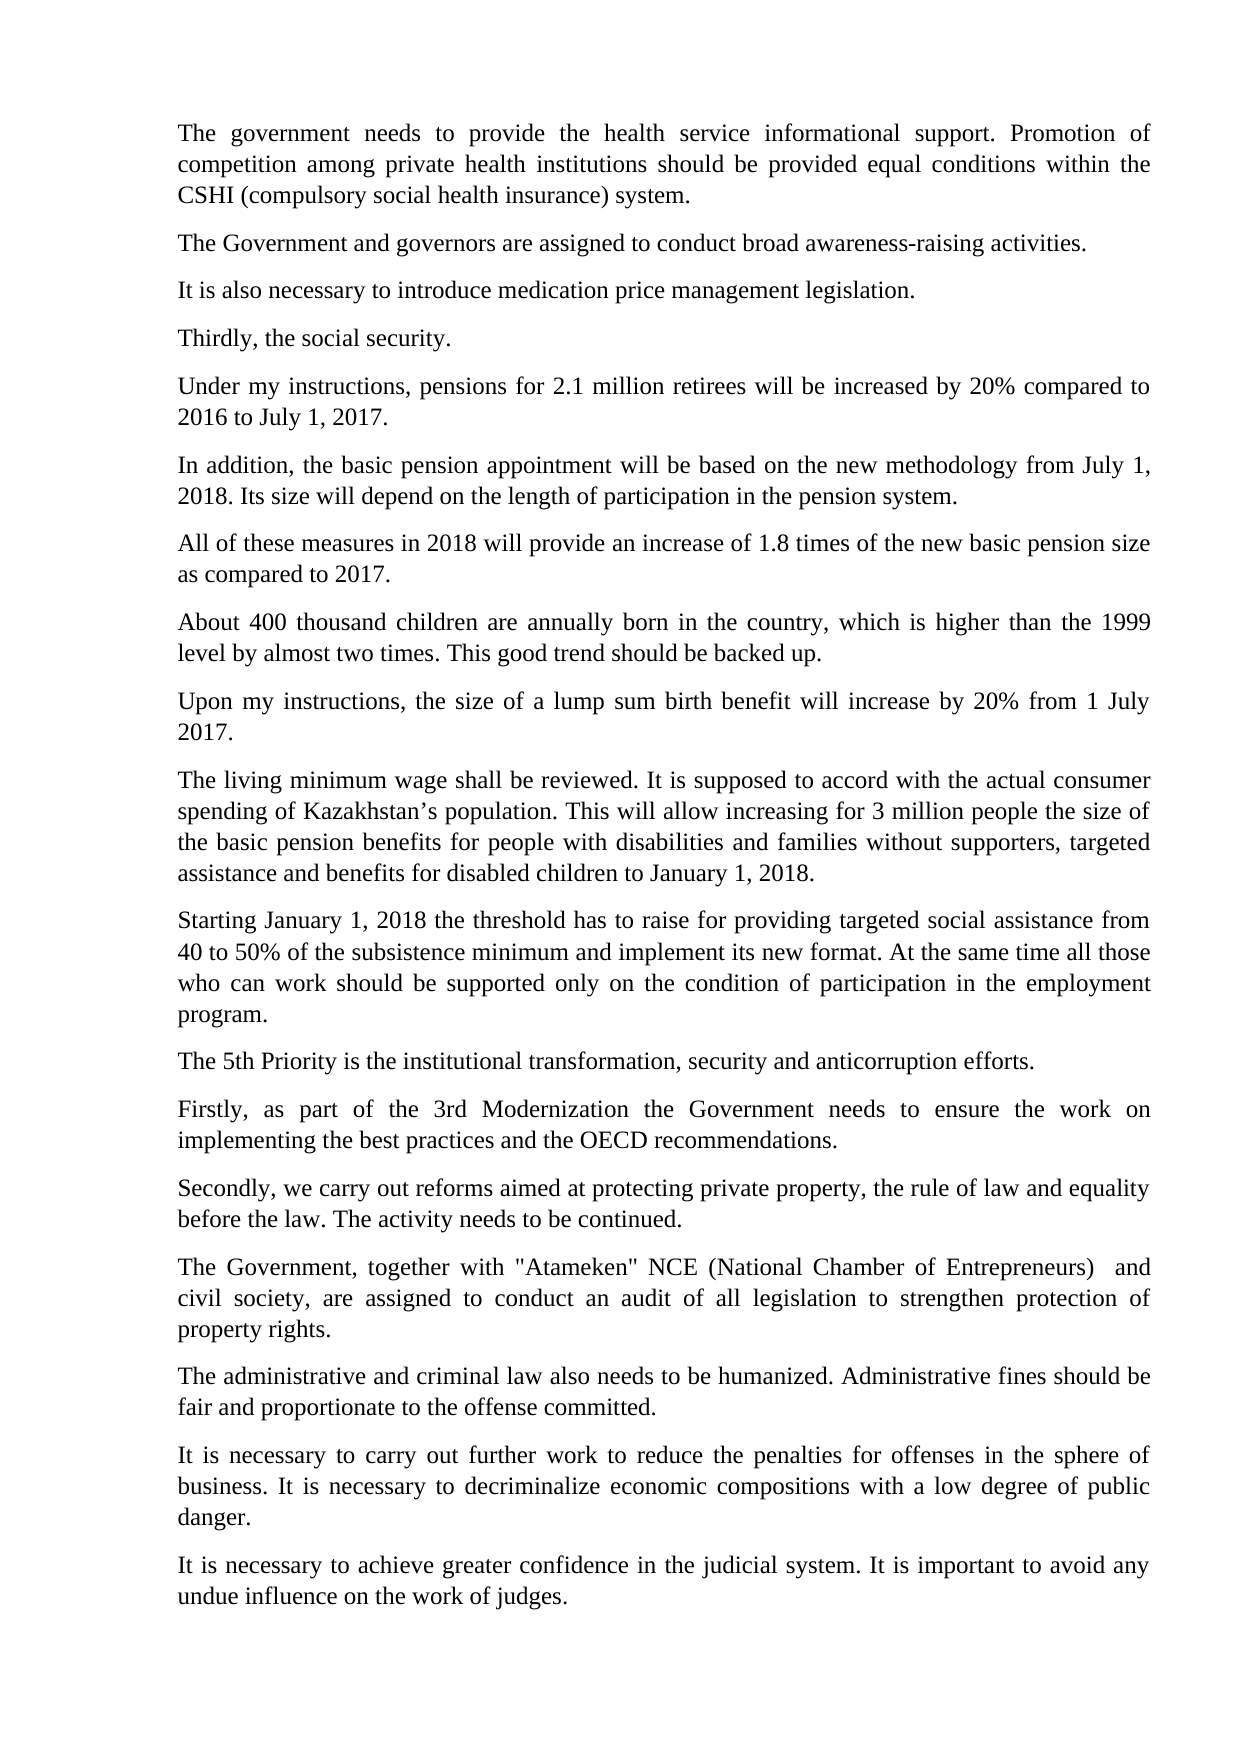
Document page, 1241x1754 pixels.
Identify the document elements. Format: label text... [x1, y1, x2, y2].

text The government needs to provide the health service informational support. Promotion of competition among private health institutions should be provided equal conditions within the CSHI (compulsory social health insurance) system. [177, 118, 1152, 209]
text It is necessary to achieve greater confidence in the judicial system. It is important to avoid any undue influence on the work of judges. [177, 1550, 1152, 1610]
text The administrative and criminal law also needs to be humanized. Administrative fines should be fair and proportionate to the offense committed. [177, 1361, 1152, 1421]
text All of these measures in 2018 will provide an increase of 1.8 times of the new basic pension size as compared to 2017. [177, 528, 1152, 588]
text In addition, the basic pension appointment will be based on the new methodology from July 1, 2018. Its size will depend on the length of participation in the pension system. [177, 450, 1152, 509]
text Starting January 1, 2018 the threshold has to raise for providing targeted social assistance from 40 to 50% of the subsistence minimum and implement its new format. At the same time all those who can work should be supported only on the condition of participation in the employment program. [177, 906, 1152, 1027]
text Upon my instructions, the size of a lump sum birth benefit will increase by 20% from 1 July 2017. [177, 686, 1152, 746]
text Firstly, as part of the 3rd Modernization the Government needs to ensure the work on implementing the best practices and the OECD recommendations. [177, 1094, 1152, 1154]
text The Government and governors are assigned to conduct broad awareness-raising activities. [177, 228, 1152, 257]
text Under my instructions, pensions for 2.1 million retirees will be increased by 20% compared to 2016 to July 1, 2017. [177, 371, 1152, 431]
text Thirdly, the social security. [177, 323, 1152, 352]
text About 400 thousand children are annually born in the country, which is higher than the 1999 level by almost two times. This good trend should be backed up. [177, 607, 1152, 667]
text The living minimum wage shall be reviewed. It is supposed to accord with the actual consumer spending of Kazakhstan’s population. This will allow increasing for 3 million people the size of the basic pension benefits for people with disabilities and families without supporters, targeted assistance and benefits for disabled children to January 1, 2018. [177, 765, 1152, 887]
text The Government, together with "Atameken" NCE (National Chamber of Entrepreneurs) and civil society, are assigned to conduct an audit of all legislation to strengthen protection of property rights. [177, 1252, 1152, 1342]
text It is also necessary to introduce medication price management legislation. [177, 276, 1152, 304]
text Secondly, we carry out reforms aimed at protecting private property, the rule of law and equality before the law. The activity needs to be continued. [177, 1173, 1152, 1233]
text The 5th Priority is the institutional transformation, security and anticorruption efforts. [177, 1046, 1152, 1075]
text It is necessary to carry out further work to reduce the penalties for offenses in the sphere of business. It is necessary to decriminalize economic compositions with a low degree of public danger. [177, 1440, 1152, 1531]
